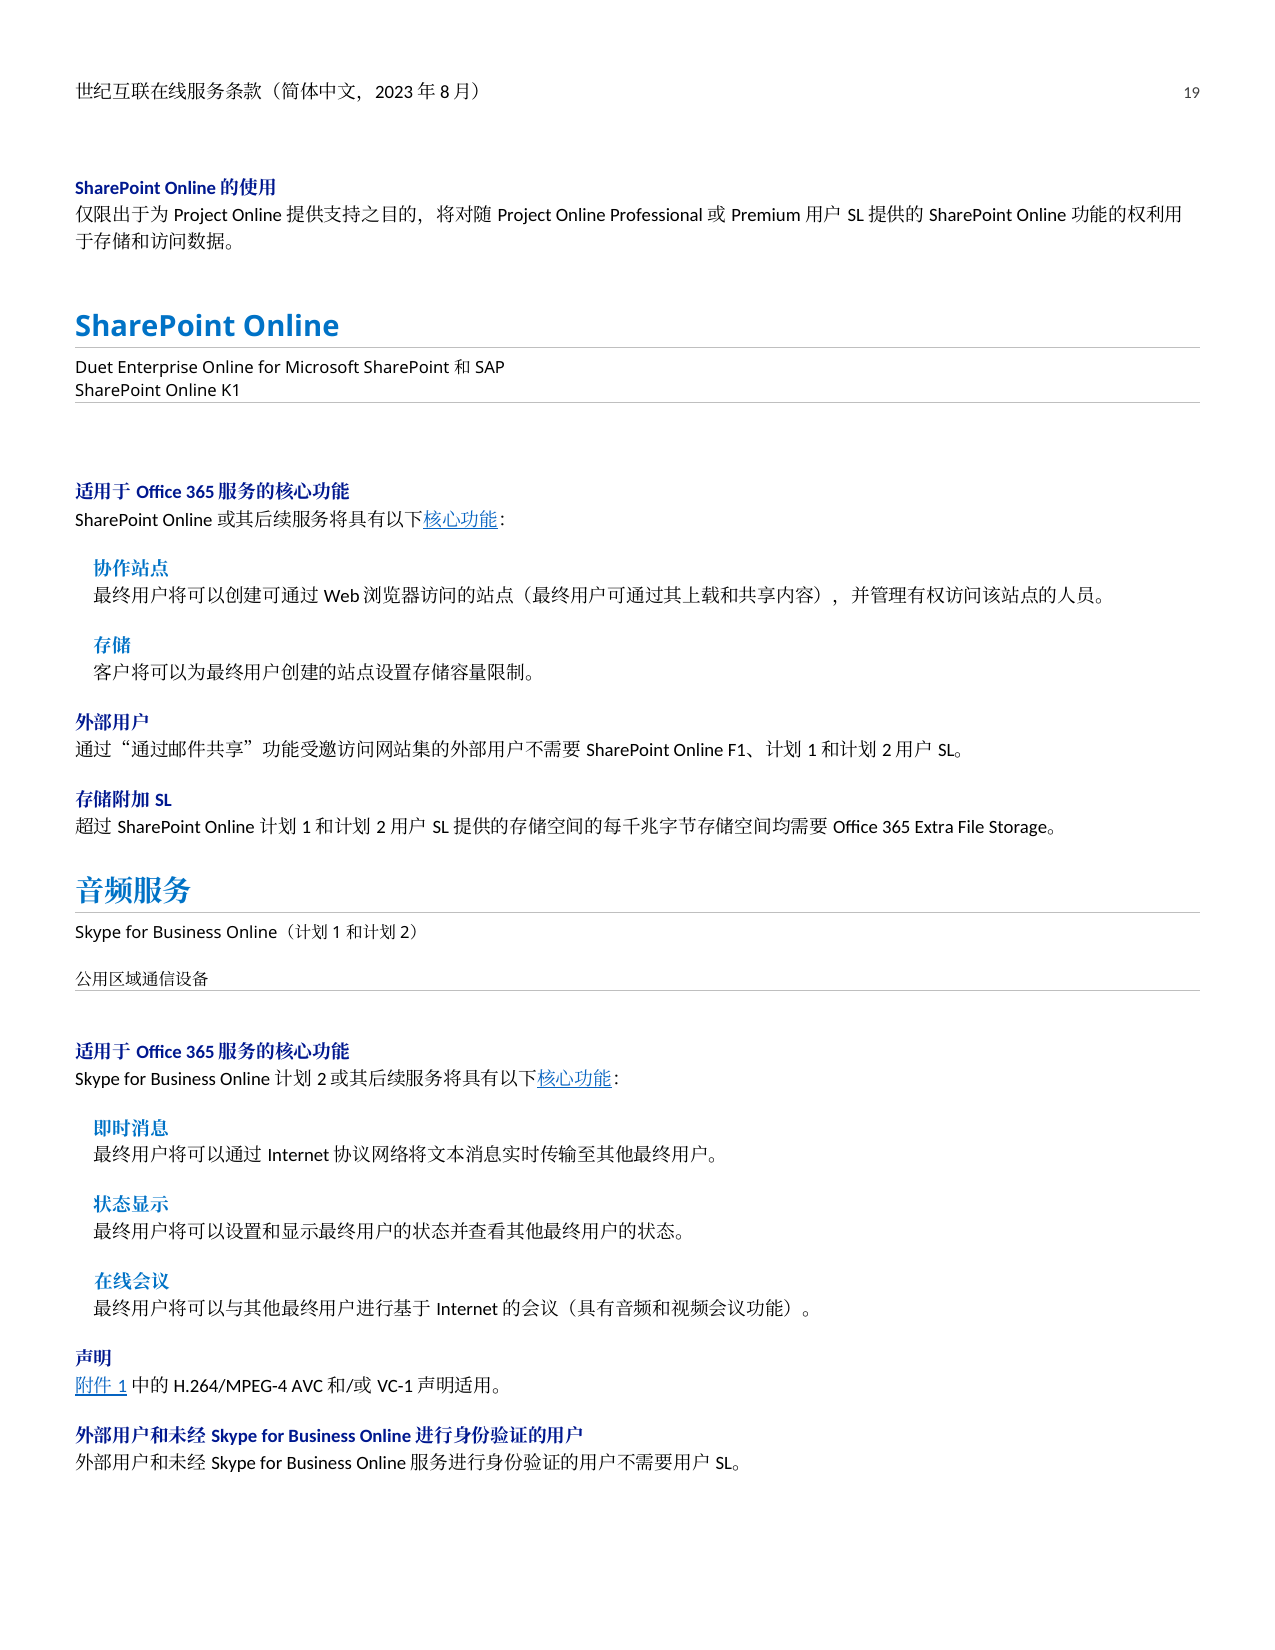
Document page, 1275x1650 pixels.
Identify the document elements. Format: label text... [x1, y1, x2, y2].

list 外部用户 [75, 708, 1200, 735]
subtitle SharePoint Online 的使用 [75, 173, 1200, 200]
list 外部用户和未经 Skype for Business Online 进行身份验证的用户 [75, 1421, 1200, 1448]
list 存储 [94, 631, 1200, 658]
list 最终用户将可以通过 Internet 协议网络将文本消息实时传输至其他最终用户。 [94, 1140, 1200, 1167]
list 仅限出于为 Project Online 提供支持之目的，将对随 Project Online Professional 或 Premium 用户 SL 提供的 SharePoint Online 功能的权利用于存储和访问数据。 [75, 200, 1200, 254]
list 适用于 Office 365 服务的核心功能 [75, 1036, 1200, 1063]
list 公用区域通信设备 [75, 966, 1200, 990]
list 客户将可以为最终用户创建的站点设置存储容量限制。 [94, 658, 1200, 685]
list 存储附加 SL [75, 785, 1200, 812]
list 在线会议 [94, 1267, 1200, 1294]
list SharePoint Online 或其后续服务将具有以下核心功能： [75, 504, 1200, 531]
list 超过 SharePoint Online 计划 1 和计划 2 用户 SL 提供的存储空间的每千兆字节存储空间均需要 Office 365 Extra File Storage。 [75, 812, 1200, 839]
list 协作站点 [94, 554, 1200, 581]
list Duet Enterprise Online for Microsoft SharePoint 和 SAP [75, 355, 1200, 379]
list 附件 1 中的 H.264/MPEG-4 AVC 和/或 VC-1 声明适用。 [75, 1371, 1200, 1398]
list 最终用户将可以创建可通过 Web 浏览器访问的站点（最终用户可通过其上载和共享内容），并管理有权访问该站点的人员。 [94, 581, 1200, 608]
subtitle SharePoint Online [75, 306, 1200, 347]
list SharePoint Online K1 [75, 379, 1200, 402]
list 最终用户将可以与其他最终用户进行基于 Internet 的会议（具有音频和视频会议功能）。 [94, 1294, 1200, 1321]
list 声明 [75, 1344, 1200, 1371]
list 通过“通过邮件共享”功能受邀访问网站集的外部用户不需要 SharePoint Online F1、计划 1 和计划 2 用户 SL。 [75, 735, 1200, 762]
list Skype for Business Online（计划 1 和计划 2） [75, 919, 1200, 943]
subtitle 音频服务 [75, 868, 1200, 912]
list 最终用户将可以设置和显示最终用户的状态并查看其他最终用户的状态。 [94, 1217, 1200, 1244]
list Skype for Business Online 计划 2 或其后续服务将具有以下核心功能： [75, 1063, 1200, 1090]
list 即时消息 [94, 1113, 1200, 1140]
list 状态显示 [94, 1190, 1200, 1217]
list 适用于 Office 365 服务的核心功能 [75, 477, 1200, 504]
list 外部用户和未经 Skype for Business Online 服务进行身份验证的用户不需要用户 SL。 [75, 1448, 1200, 1475]
